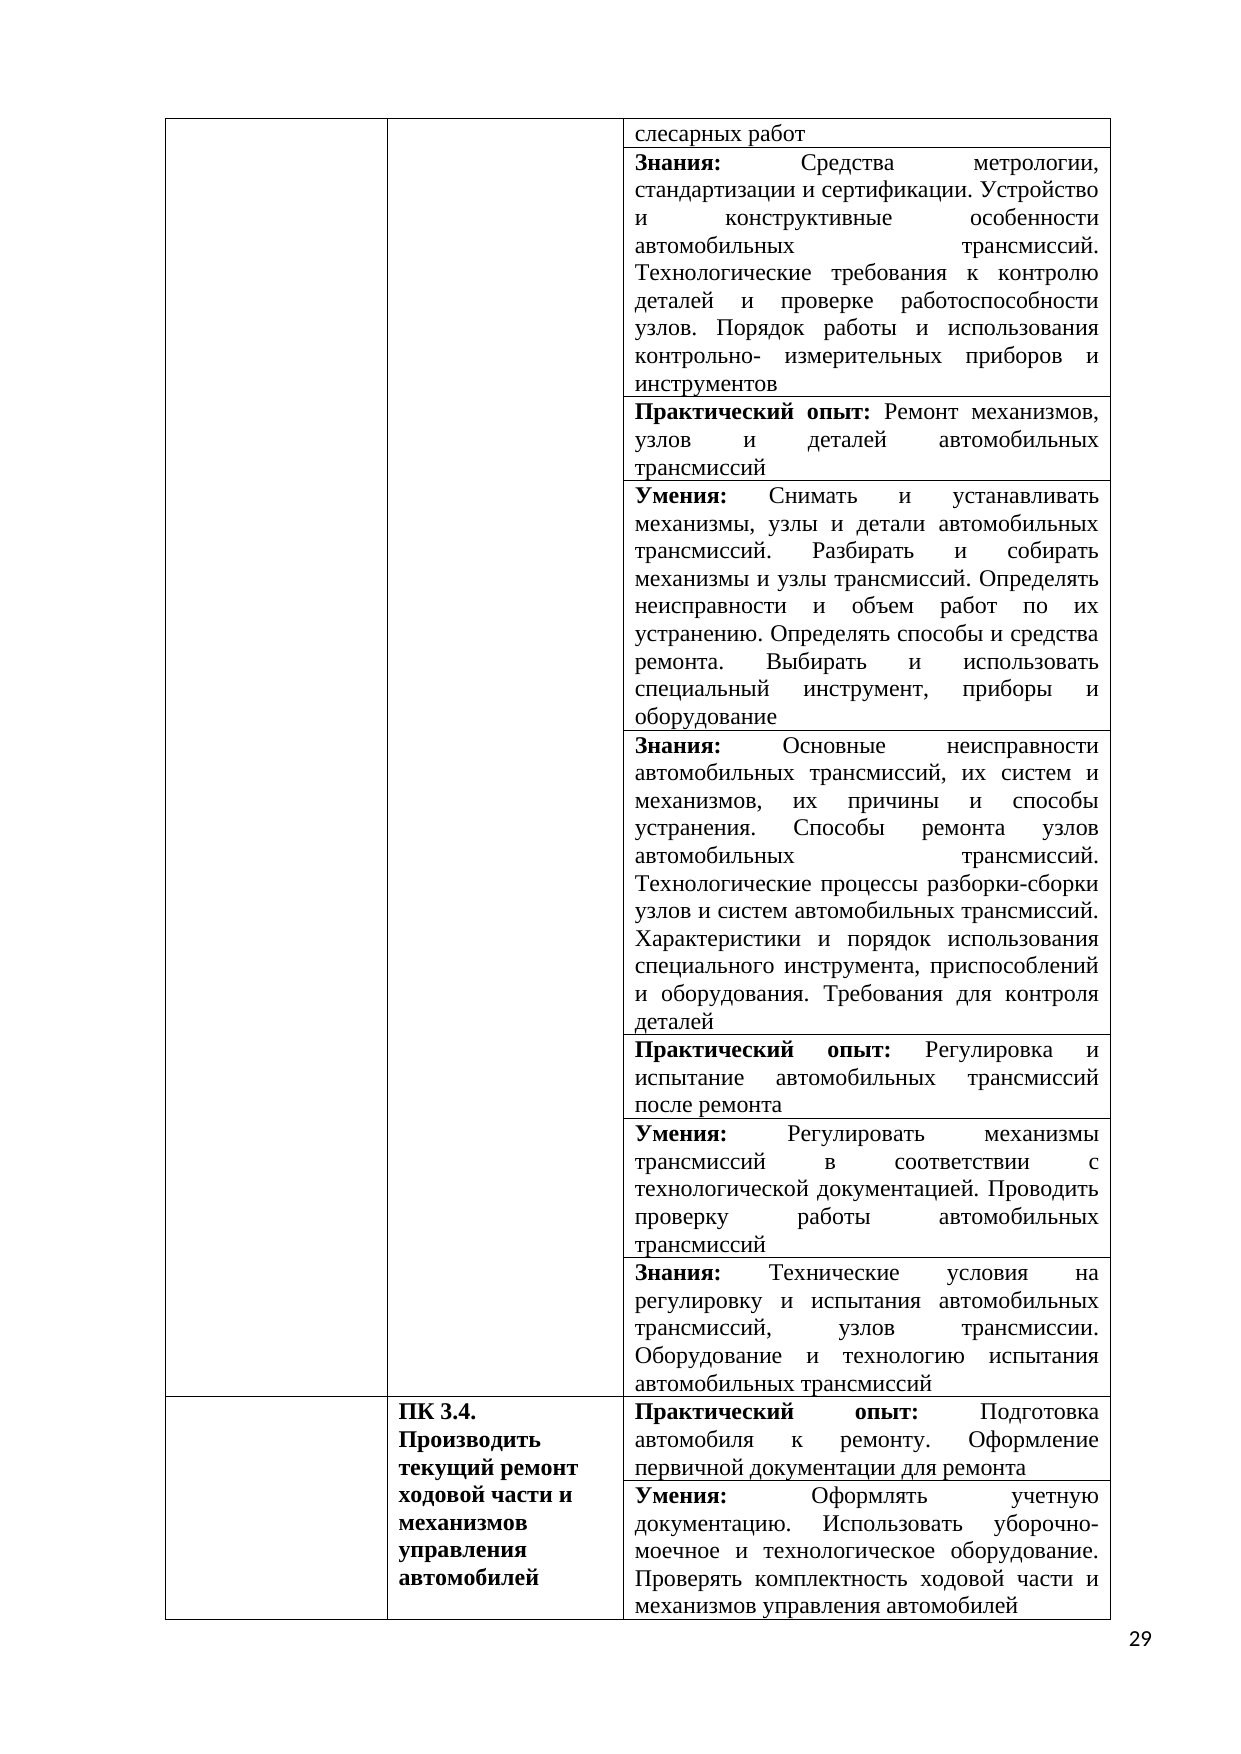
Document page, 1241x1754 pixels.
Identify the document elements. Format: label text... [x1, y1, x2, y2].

table_cell Знания: Технические условия на регулировку и испытания автомобильных трансмиссий, узлов трансмиссии. Оборудование и технологию испытания автомобильных трансмиссий [624, 1258, 1110, 1396]
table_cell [624, 119, 1110, 147]
table_cell Умения: Регулировать механизмы трансмиссий в соответствии с технологической документацией. Проводить проверку работы автомобильных трансмиссий [624, 1119, 1110, 1257]
table_cell [166, 1397, 387, 1619]
table_cell Умения: Снимать и устанавливать механизмы, узлы и детали автомобильных трансмиссий. Разбирать и собирать механизмы и узлы трансмиссий. Определять неисправности и объем работ по их устранению. Определять способы и средства ремонта. Выбирать и использовать специальный инструмент, приборы и оборудование [624, 481, 1110, 729]
table_cell Умения: Оформлять учетную документацию. Использовать уборочно-моечное и технологическое оборудование. Проверять комплектность ходовой части и механизмов управления автомобилей [624, 1481, 1110, 1619]
table_cell Практический опыт: Регулировка и испытание автомобильных трансмиссий после ремонта [624, 1035, 1110, 1118]
table_cell Практический опыт: Ремонт механизмов, узлов и деталей автомобильных трансмиссий [624, 397, 1110, 480]
table_cell Знания: Основные неисправности автомобильных трансмиссий, их систем и механизмов, их причины и способы устранения. Способы ремонта узлов автомобильных трансмиссий. Технологические процессы разборки-сборки узлов и систем автомобильных трансмиссий. Характеристики и порядок использования специального инструмента, приспособлений и оборудования. Требования для контроля деталей [624, 731, 1110, 1034]
table_cell Знания: Средства метрологии, стандартизации и сертификации. Устройство и конструктивные особенности автомобильных трансмиссий. Технологические требования к контролю деталей и проверке работоспособности узлов. Порядок работы и использования контрольно- измерительных приборов и инструментов [624, 148, 1110, 396]
table_cell ПК 3.4. Производить текущий ремонт ходовой части и механизмов управления автомобилей [388, 1397, 623, 1619]
table_cell Практический опыт: Подготовка автомобиля к ремонту. Оформление первичной документации для ремонта [624, 1397, 1110, 1480]
